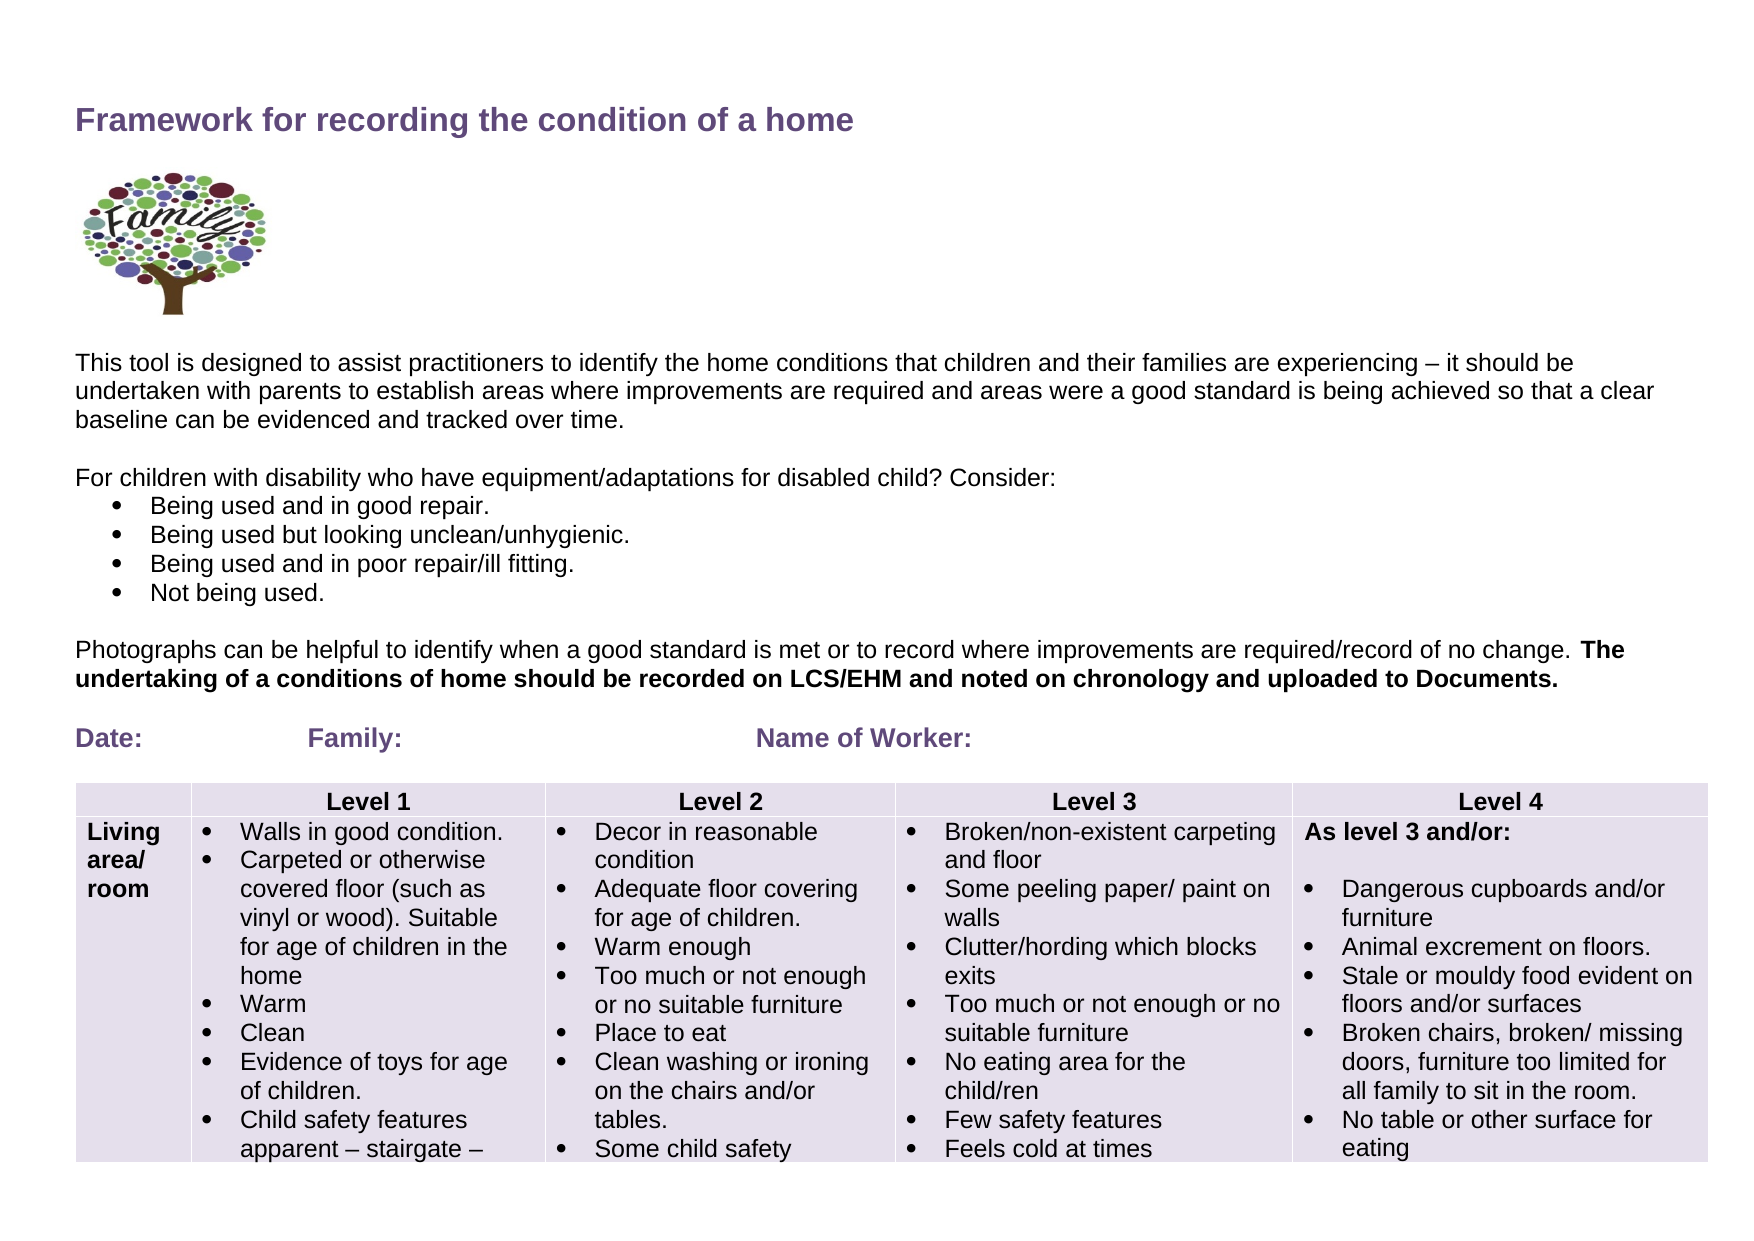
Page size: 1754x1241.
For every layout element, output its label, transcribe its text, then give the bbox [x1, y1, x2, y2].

list Being used and in good repair. [112, 491, 1679, 520]
picture [75, 167, 273, 319]
list Not being used. [112, 578, 1679, 607]
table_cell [1293, 817, 1708, 1162]
text Photographs can be helpful to identify when a good standard is met or to record where improvements are required/record of no change. The undertaking of a conditions of home should be recorded on LCS/EHM and noted on chronology and uploaded to Documents. [75, 635, 1679, 693]
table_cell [546, 817, 895, 1162]
text This tool is designed to assist practitioners to identify the home conditions that children and their families are experiencing – it should be undertaken with parents to establish areas where improvements are required and areas were a good standard is being achieved so that a clear baseline can be evidenced and tracked over time. [75, 347, 1679, 434]
table_header Level 3 [896, 783, 1292, 816]
table_header Level 1 [192, 783, 545, 816]
subtitle Framework for recording the condition of a home [75, 100, 1679, 138]
list Being used and in poor repair/ill fitting. [112, 549, 1679, 578]
table_header Level 4 [1293, 783, 1708, 816]
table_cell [192, 817, 545, 1162]
list Being used but looking unclean/unhygienic. [112, 520, 1679, 549]
table_header [76, 783, 191, 816]
table_cell Living area/ room [76, 817, 191, 1162]
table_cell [896, 817, 1292, 1162]
text Date: Family: Name of Worker: [75, 722, 1679, 753]
text For children with disability who have equipment/adaptations for disabled child? Consider: [75, 462, 1679, 491]
table_header Level 2 [546, 783, 895, 816]
